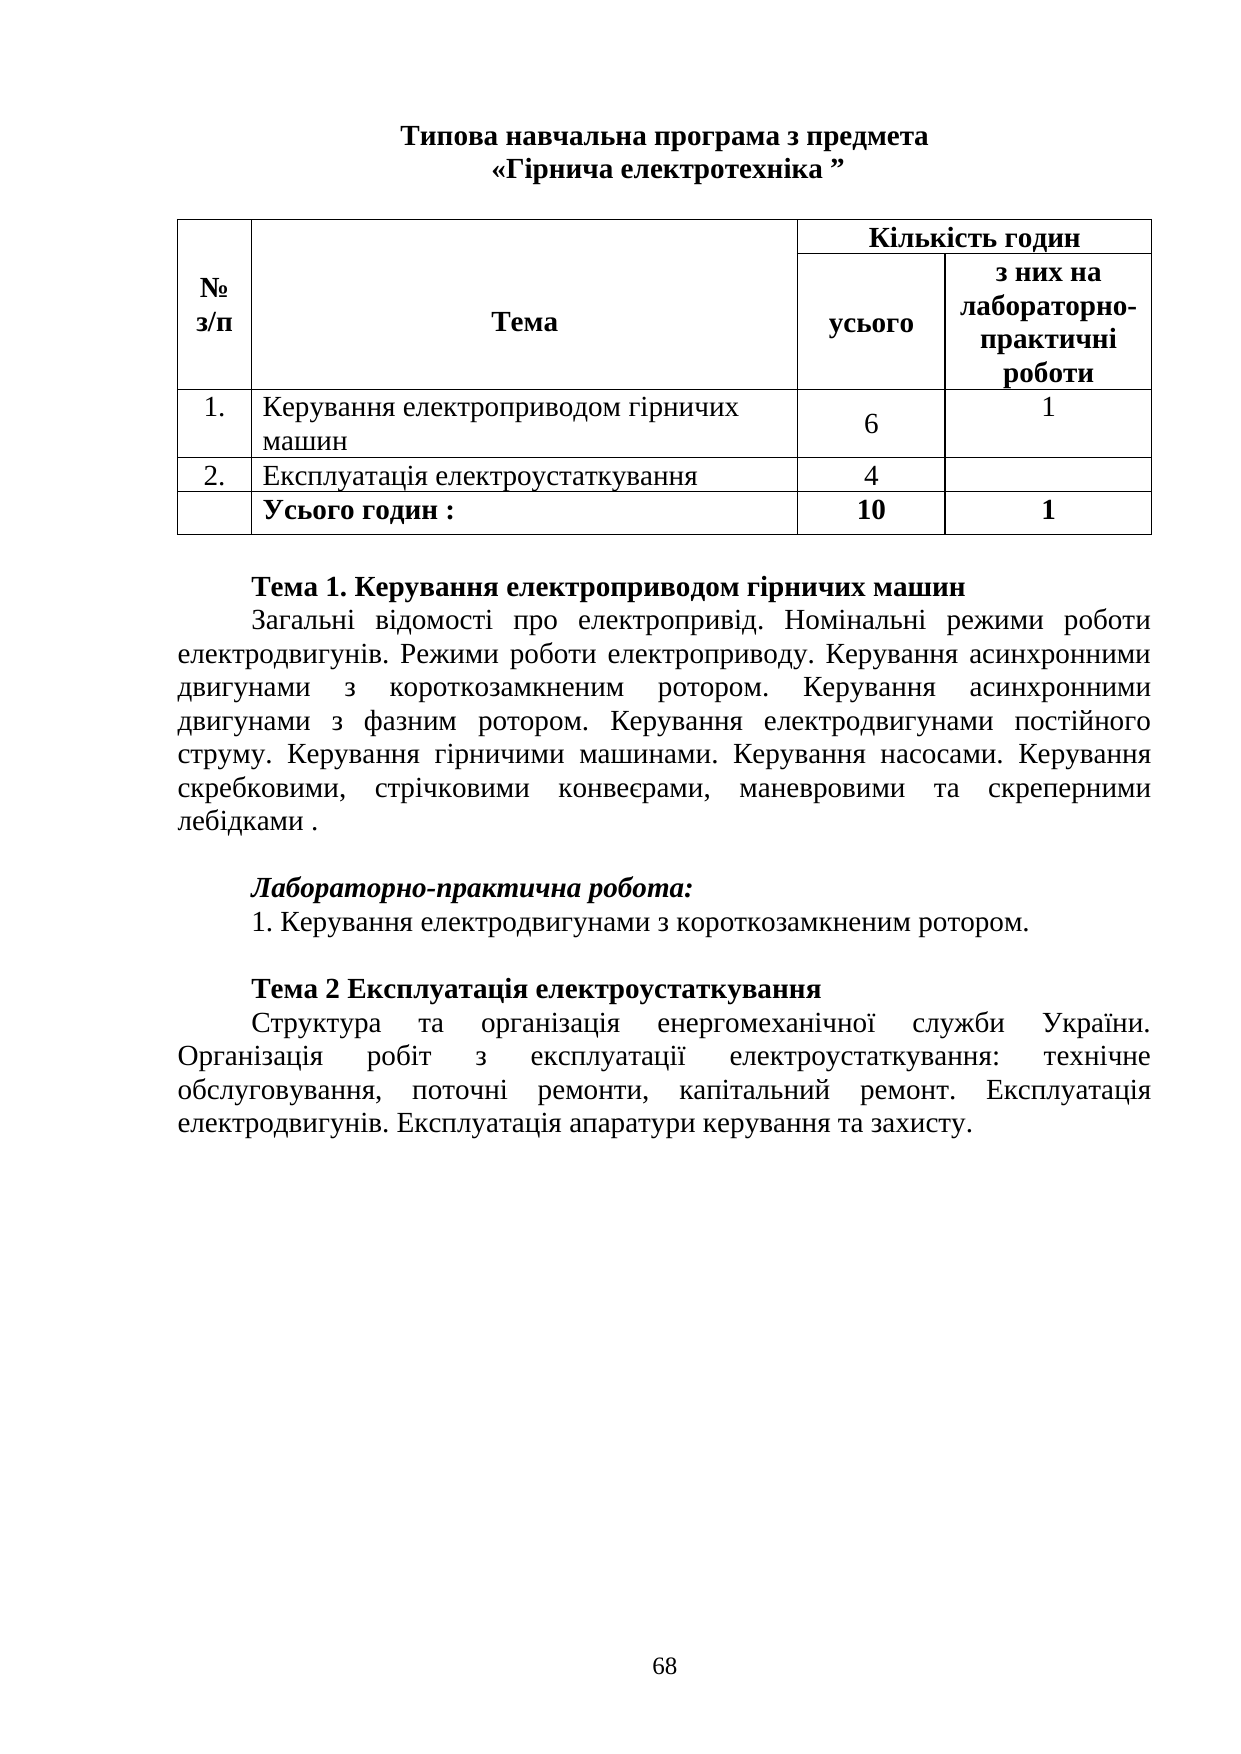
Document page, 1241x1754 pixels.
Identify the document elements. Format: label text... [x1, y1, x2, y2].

table_cell 1 [946, 390, 1151, 457]
table_cell [946, 458, 1151, 491]
table_cell 1 [946, 492, 1151, 534]
subtitle Тема 2 Експлуатація електроустаткування [177, 971, 1152, 1005]
table_cell Керування електроприводом гірничих машин [252, 390, 797, 457]
table_cell з них на лабораторно-практичні роботи [946, 254, 1151, 388]
table_cell 10 [798, 492, 944, 534]
subtitle Тема 1. Керування електроприводом гірничих машин [177, 569, 1152, 602]
table_cell 4 [798, 458, 944, 491]
table_cell Експлуатація електроустаткування [252, 458, 797, 491]
table_cell 1. [178, 390, 251, 457]
text «Гірнича електротехніка ” [177, 152, 1152, 185]
table_cell Усього годин : [252, 492, 797, 534]
text Структура та організація енергомеханічної служби України. Організація робіт з експлуатації електроустаткування: технічне обслуговування, поточні ремонти, капітальний ремонт. Експлуатація електродвигунів. Експлуатація апаратури керування та захисту. [177, 1005, 1152, 1139]
table_cell усього [798, 254, 944, 388]
table_cell [178, 492, 251, 534]
table_cell 6 [798, 390, 944, 457]
subtitle Типова навчальна програма з предмета [177, 118, 1152, 152]
table_header № з/п [178, 220, 251, 388]
table_header Кількість годин [798, 220, 1151, 253]
text 1. Керування електродвигунами з короткозамкненим ротором. [177, 904, 1152, 938]
table_cell 2. [178, 458, 251, 491]
table_header Тема [252, 220, 797, 388]
subtitle Лабораторно-практична робота: [177, 871, 1152, 904]
text Загальні відомості про електропривід. Номінальні режими роботи електродвигунів. Режими роботи електроприводу. Керування асинхронними двигунами з короткозамкненим ротором. Керування асинхронними двигунами з фазним ротором. Керування електродвигунами постійного струму. Керування гірничими машинами. Керування насосами. Керування скребковими, стрічковими конвеєрами, маневровими та скреперними лебідками . [177, 602, 1152, 837]
